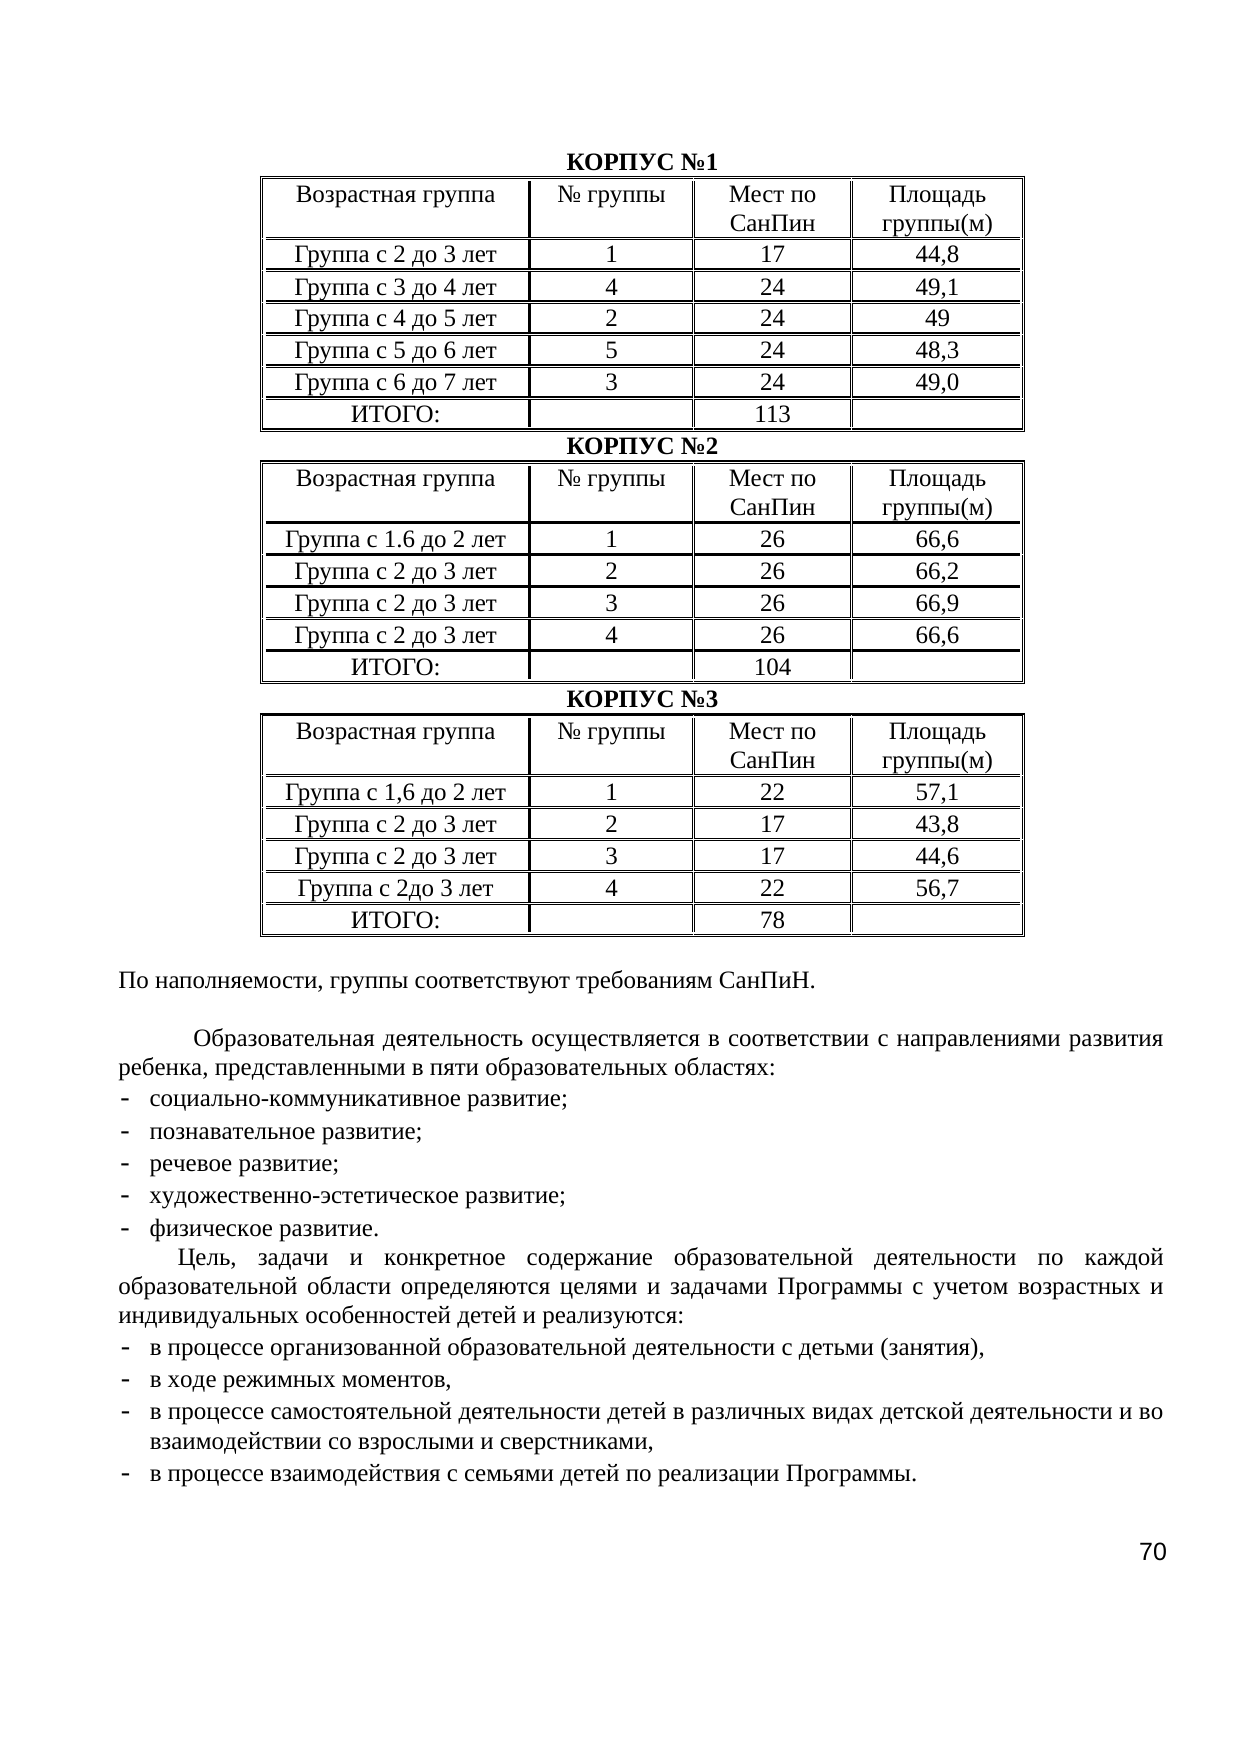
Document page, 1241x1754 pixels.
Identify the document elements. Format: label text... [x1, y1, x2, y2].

table_cell 17 [695, 841, 850, 869]
table_cell ИТОГО: [263, 396, 529, 428]
table_header Площадь группы(м) [851, 716, 1022, 773]
list в процессе самостоятельной деятельности детей в различных видах детской деятельности и во взаимодействии со взрослыми и сверстниками, [121, 1393, 1164, 1454]
table_header № группы [529, 464, 693, 521]
table_cell Группа с 4 до 5 лет [263, 300, 528, 332]
table_header Мест по СанПин [694, 716, 851, 773]
table_cell Группа с 5 до 6 лет [263, 332, 528, 364]
table_cell 44,6 [853, 838, 1022, 869]
table_cell 24 [695, 336, 850, 364]
table_cell 22 [695, 873, 850, 901]
table_cell 49,1 [853, 268, 1022, 300]
table_cell Группа с 6 до 7 лет [263, 364, 528, 396]
table_cell 26 [695, 620, 850, 649]
table_cell 26 [695, 524, 850, 553]
table_cell [851, 396, 1022, 428]
table_cell 66,2 [853, 553, 1023, 585]
table_cell 26 [695, 588, 850, 617]
table_cell 26 [695, 556, 850, 585]
table_cell [529, 905, 693, 933]
table_cell 2 [531, 304, 692, 332]
table_header Возрастная группа [263, 179, 529, 236]
table_cell Группа с 2 до 3 лет [263, 236, 528, 268]
table_cell [851, 901, 1022, 933]
table_cell 66,9 [853, 585, 1022, 617]
table_cell Группа с 1.6 до 2 лет [263, 521, 528, 553]
list познавательное развитие; [120, 1113, 1167, 1145]
text КОРПУС №2 [118, 431, 1167, 460]
table_cell 4 [531, 272, 692, 300]
table_cell 4 [531, 620, 692, 649]
table_cell 49 [853, 300, 1022, 332]
table_cell Группа с 2 до 3 лет [261, 617, 529, 649]
table_cell [851, 649, 1022, 681]
list речевое развитие; [120, 1145, 1167, 1178]
text По наполняемости, группы соответствуют требованиям СанПиН. [118, 965, 1167, 994]
table_cell 1 [531, 777, 692, 806]
table_header № группы [529, 179, 693, 236]
table_header Площадь группы(м) [851, 179, 1022, 236]
table_cell 3 [531, 841, 692, 869]
table_cell 24 [695, 368, 850, 396]
table_cell 66,6 [853, 521, 1022, 553]
list художественно-эстетическое развитие; [120, 1178, 1167, 1210]
table_cell Группа с 1,6 до 2 лет [263, 774, 528, 806]
table_cell 113 [694, 400, 851, 428]
table_header Возрастная группа [263, 716, 529, 773]
table_cell 78 [694, 905, 851, 933]
table_cell 56,7 [853, 870, 1022, 901]
table_cell 3 [531, 368, 692, 396]
table_cell 17 [695, 809, 850, 837]
table_cell [529, 652, 693, 681]
table_cell 1 [531, 524, 692, 553]
table_cell 24 [695, 304, 850, 332]
table_cell 2 [531, 809, 692, 837]
table_cell ИТОГО: [263, 649, 529, 681]
table_cell 24 [695, 272, 850, 300]
list социально-коммуникативное развитие; [120, 1080, 1167, 1113]
list в процессе взаимодействия с семьями детей по реализации Программы. [121, 1454, 1164, 1487]
table_cell 48,3 [853, 332, 1022, 364]
table_header № группы [529, 716, 693, 773]
table_cell 5 [531, 336, 692, 364]
table_cell Группа с 2до 3 лет [263, 870, 528, 901]
text КОРПУС №1 [118, 147, 1167, 176]
table_cell 57,1 [853, 774, 1022, 806]
table_header Возрастная группа [263, 464, 529, 521]
table_cell ИТОГО: [263, 901, 529, 933]
table_cell 43,8 [851, 806, 1023, 837]
table_cell 4 [531, 873, 692, 901]
table_cell 2 [531, 556, 692, 585]
table_cell 3 [531, 588, 692, 617]
table_header Площадь группы(м) [851, 464, 1022, 521]
table_cell 66,6 [851, 617, 1023, 649]
table_cell Группа с 2 до 3 лет [261, 806, 529, 837]
table_header Мест по СанПин [694, 179, 851, 236]
list физическое развитие. [120, 1210, 1167, 1242]
table_cell Группа с 2 до 3 лет [263, 585, 528, 617]
table_cell 49,0 [853, 364, 1022, 396]
table_cell Группа с 2 до 3 лет [263, 838, 528, 869]
table_cell 17 [695, 240, 850, 268]
table_cell 1 [531, 240, 692, 268]
table_header Мест по СанПин [694, 464, 851, 521]
table_cell Группа с 3 до 4 лет [263, 268, 528, 300]
text КОРПУС №3 [118, 684, 1167, 713]
table_cell 22 [695, 777, 850, 806]
list в процессе организованной образовательной деятельности с детьми (занятия), [121, 1329, 1167, 1361]
table_cell [529, 400, 693, 428]
text Образовательная деятельность осуществляется в соответствии с направлениями развития ребенка, представленными в пяти образовательных областях: [118, 1023, 1164, 1080]
text Цель, задачи и конкретное содержание образовательной деятельности по каждой образовательной области определяются целями и задачами Программы с учетом возрастных и индивидуальных особенностей детей и реализуются: [118, 1242, 1164, 1329]
table_cell 44,8 [853, 236, 1022, 268]
table_cell Группа с 2 до 3 лет [261, 553, 528, 585]
list в ходе режимных моментов, [121, 1361, 1167, 1393]
table_cell 104 [694, 652, 851, 681]
